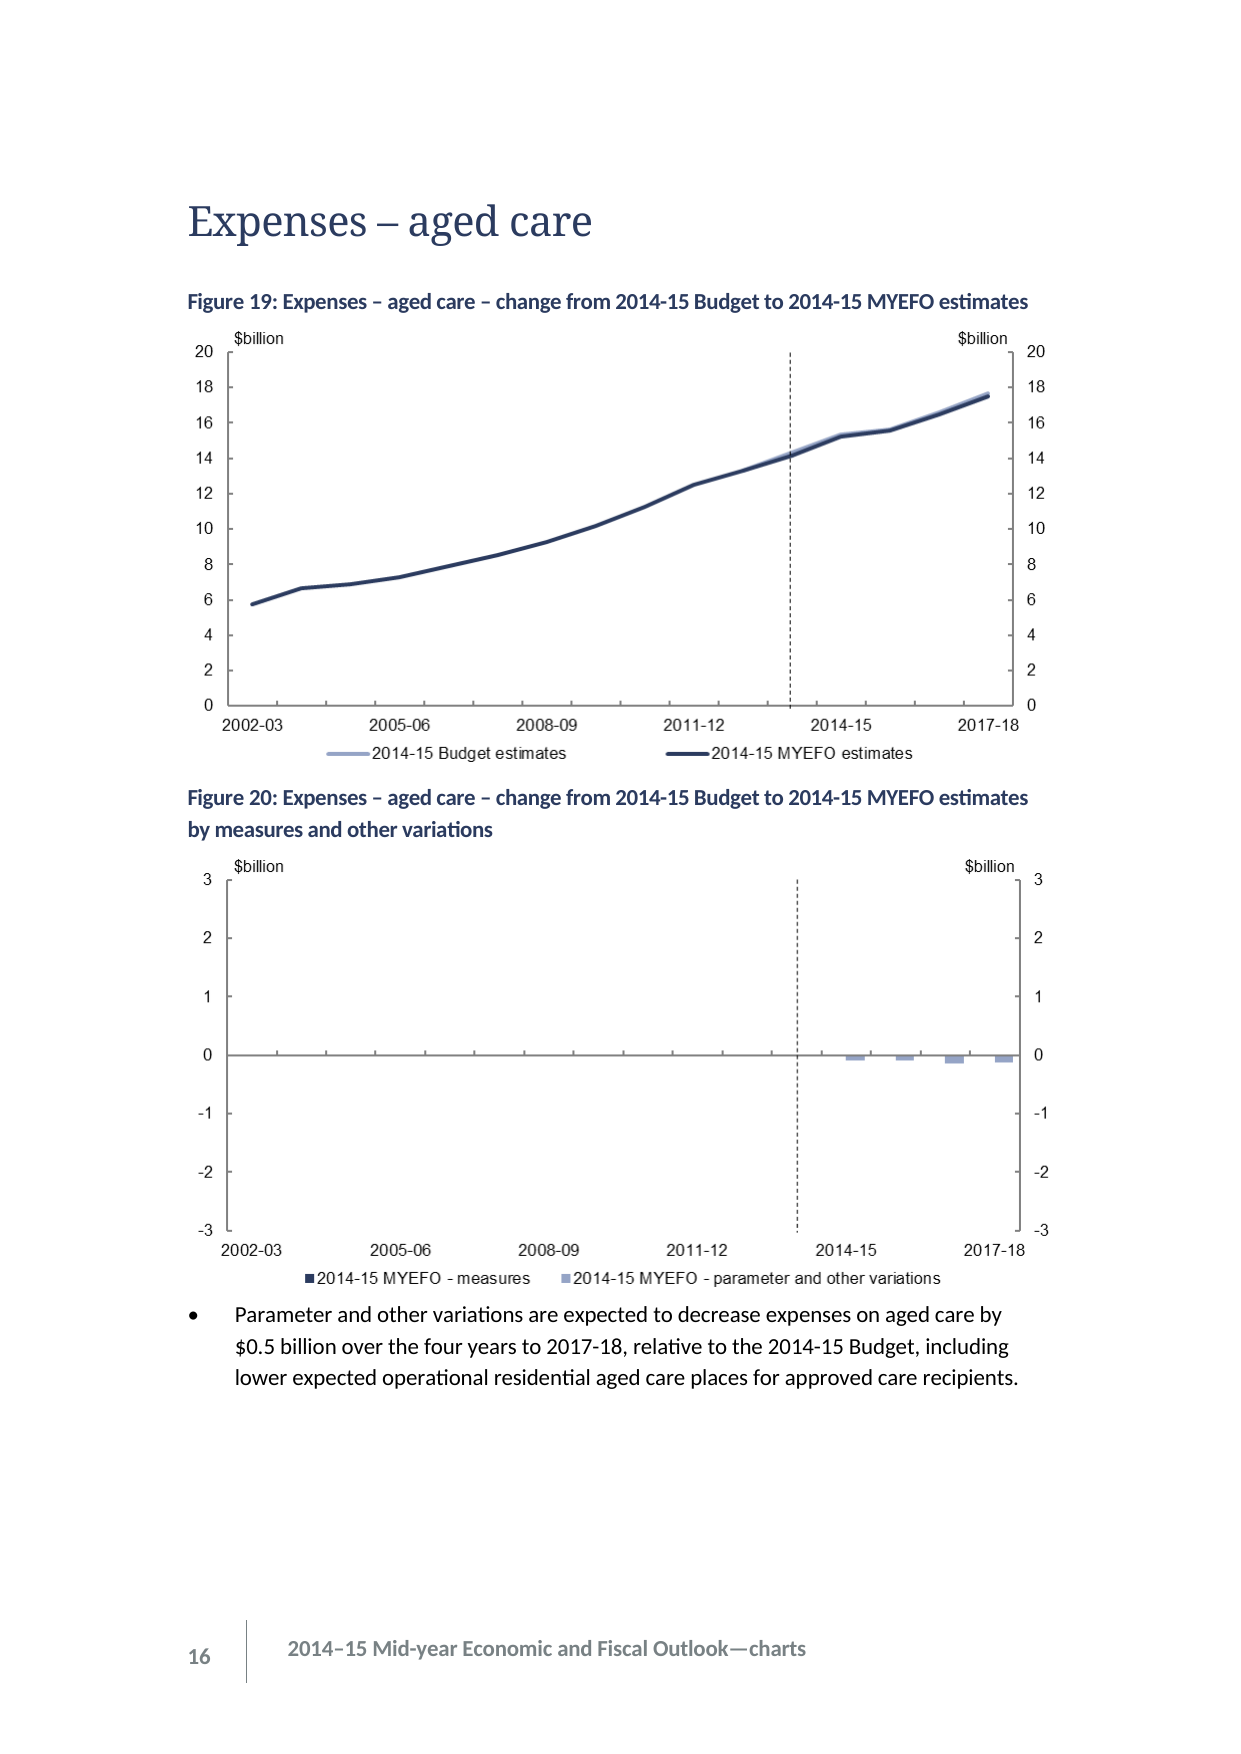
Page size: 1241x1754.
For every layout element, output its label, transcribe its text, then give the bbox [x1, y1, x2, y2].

subtitle Expenses – aged care [187, 192, 1053, 248]
list Parameter and other variations are expected to decrease expenses on aged care by $0.5 billion over the four years to 2017-18, relative to the 2014-15 Budget, including lower expected operational residential aged care places for approved care recipients. [187, 1297, 1053, 1391]
picture [182, 326, 1049, 774]
picture [185, 853, 1052, 1298]
